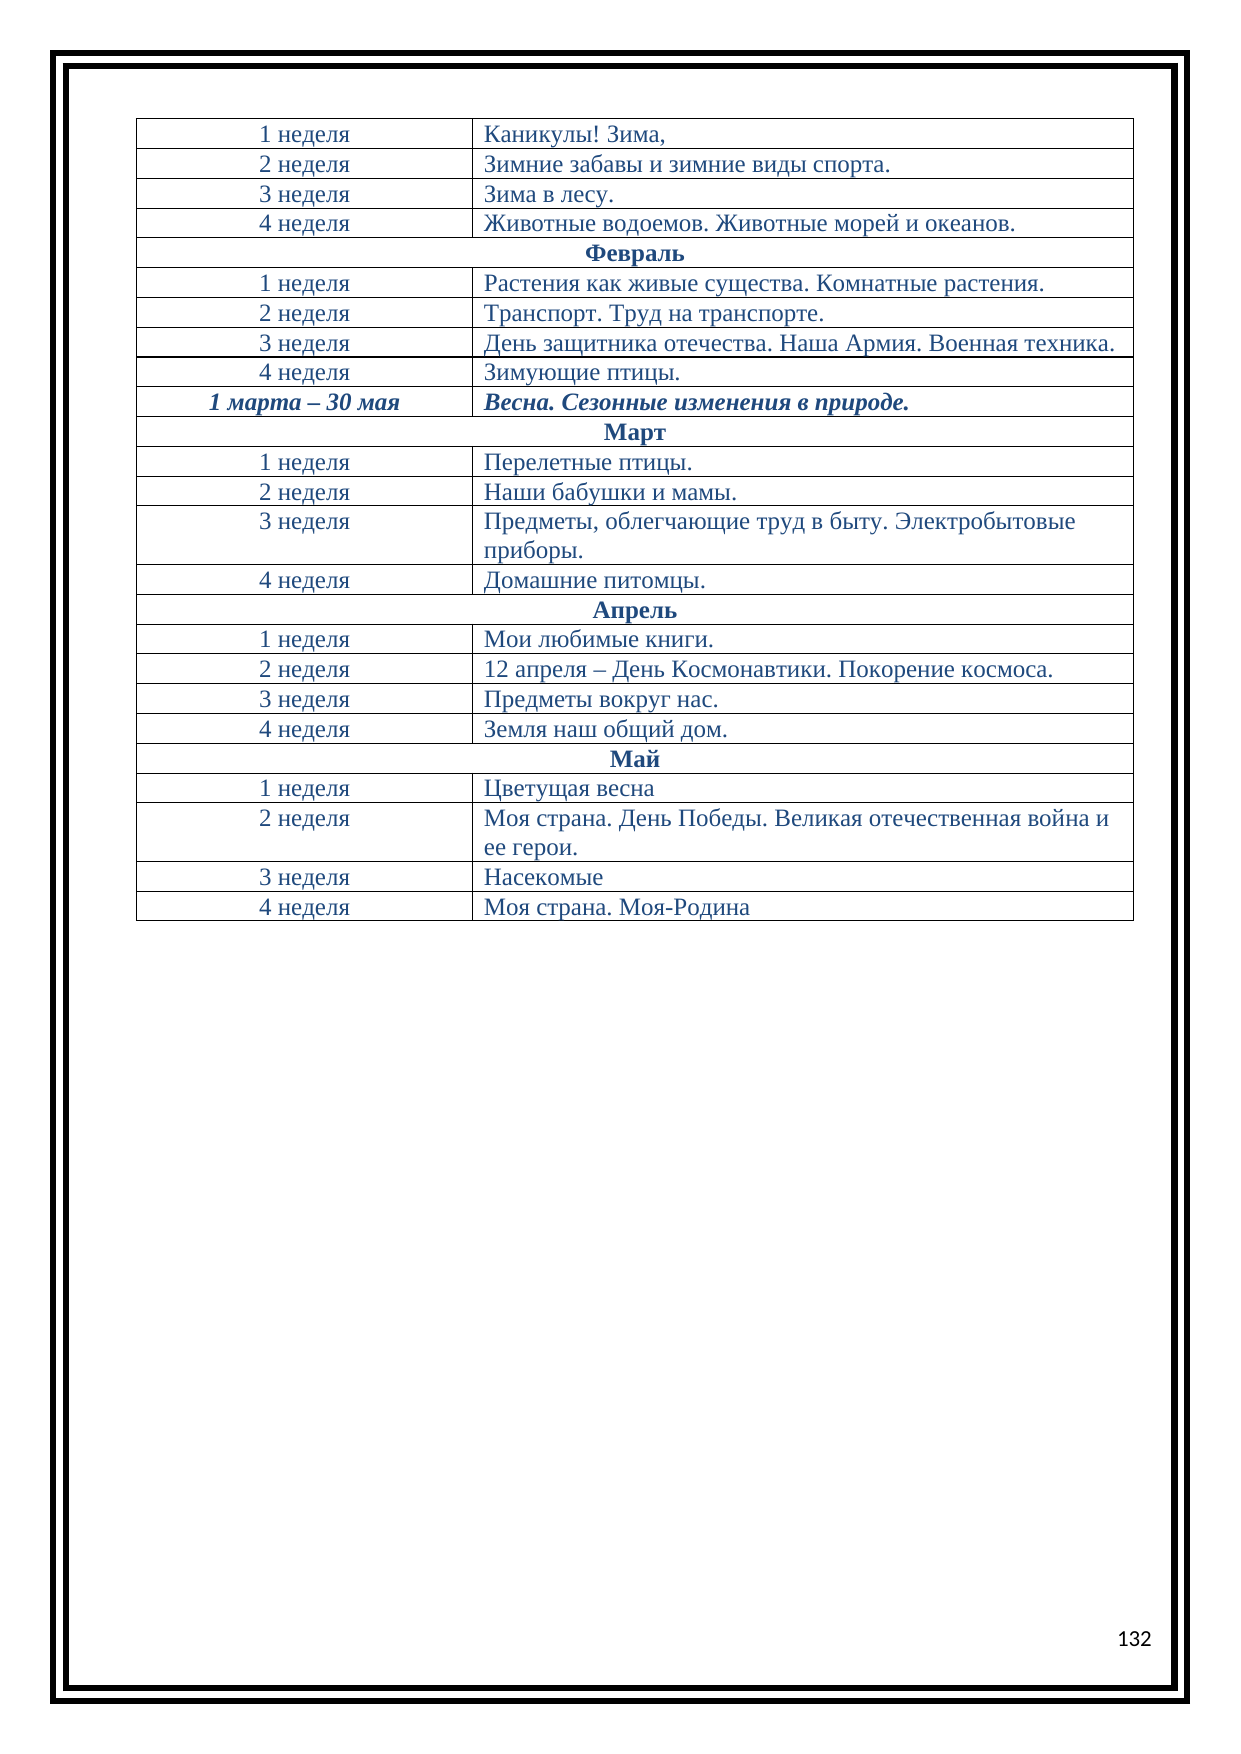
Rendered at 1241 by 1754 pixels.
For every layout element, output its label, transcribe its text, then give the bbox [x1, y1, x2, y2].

table_cell День защитника отечества. Наша Армия. Военная техника. [473, 328, 1133, 356]
table_cell 1 марта – 30 мая [137, 387, 472, 416]
table_cell 3 неделя [137, 506, 472, 564]
table_cell Моя страна. Моя-Родина [473, 892, 1133, 920]
table_cell 3 неделя [137, 179, 472, 207]
table_cell 4 неделя [137, 565, 472, 594]
table_cell 2 неделя [137, 654, 472, 683]
table_cell Перелетные птицы. [473, 447, 1133, 476]
table_cell Транспорт. Труд на транспорте. [473, 298, 1133, 327]
table_cell 2 неделя [137, 477, 472, 505]
table_cell Февраль [137, 238, 1133, 267]
table_cell 3 неделя [137, 684, 472, 713]
table_cell Предметы вокруг нас. [473, 684, 1133, 713]
table_cell 2 неделя [137, 803, 472, 861]
table_cell Мои любимые книги. [473, 625, 1133, 653]
table_cell Наши бабушки и мамы. [473, 477, 1133, 505]
table_cell Зима в лесу. [473, 179, 1133, 207]
table_cell 4 неделя [137, 714, 472, 743]
table_cell Май [137, 744, 1133, 772]
table_cell 1 неделя [137, 774, 472, 802]
table_cell 4 неделя [137, 892, 472, 920]
table_cell 2 неделя [137, 298, 472, 327]
table_cell Предметы, облегчающие труд в быту. Электробытовые приборы. [473, 506, 1133, 564]
table_cell 4 неделя [137, 358, 472, 386]
table_cell Каникулы! Зима, [473, 119, 1133, 148]
table_cell Цветущая весна [473, 774, 1133, 802]
table_cell 1 неделя [137, 447, 472, 476]
table_cell Животные водоемов. Животные морей и океанов. [473, 209, 1133, 237]
table_cell 4 неделя [137, 209, 472, 237]
table_cell Растения как живые существа. Комнатные растения. [473, 268, 1133, 297]
table_cell 12 апреля – День Космонавтики. Покорение космоса. [473, 654, 1133, 683]
table_cell 1 неделя [137, 268, 472, 297]
table_cell Домашние питомцы. [473, 565, 1133, 594]
table_cell Апрель [137, 595, 1133, 623]
table_cell 1 неделя [137, 625, 472, 653]
table_cell Зимние забавы и зимние виды спорта. [473, 149, 1133, 178]
table_cell 3 неделя [137, 862, 472, 891]
table_cell 3 неделя [137, 328, 472, 356]
table_cell Зимующие птицы. [473, 358, 1133, 386]
table_cell Весна. Сезонные изменения в природе. [473, 387, 1133, 416]
table_cell 2 неделя [137, 149, 472, 178]
table_cell 1 неделя [137, 119, 472, 148]
table_cell Земля наш общий дом. [473, 714, 1133, 743]
table_cell Моя страна. День Победы. Великая отечественная война и ее герои. [473, 803, 1133, 861]
table_cell Март [137, 417, 1133, 446]
table_cell Насекомые [473, 862, 1133, 891]
